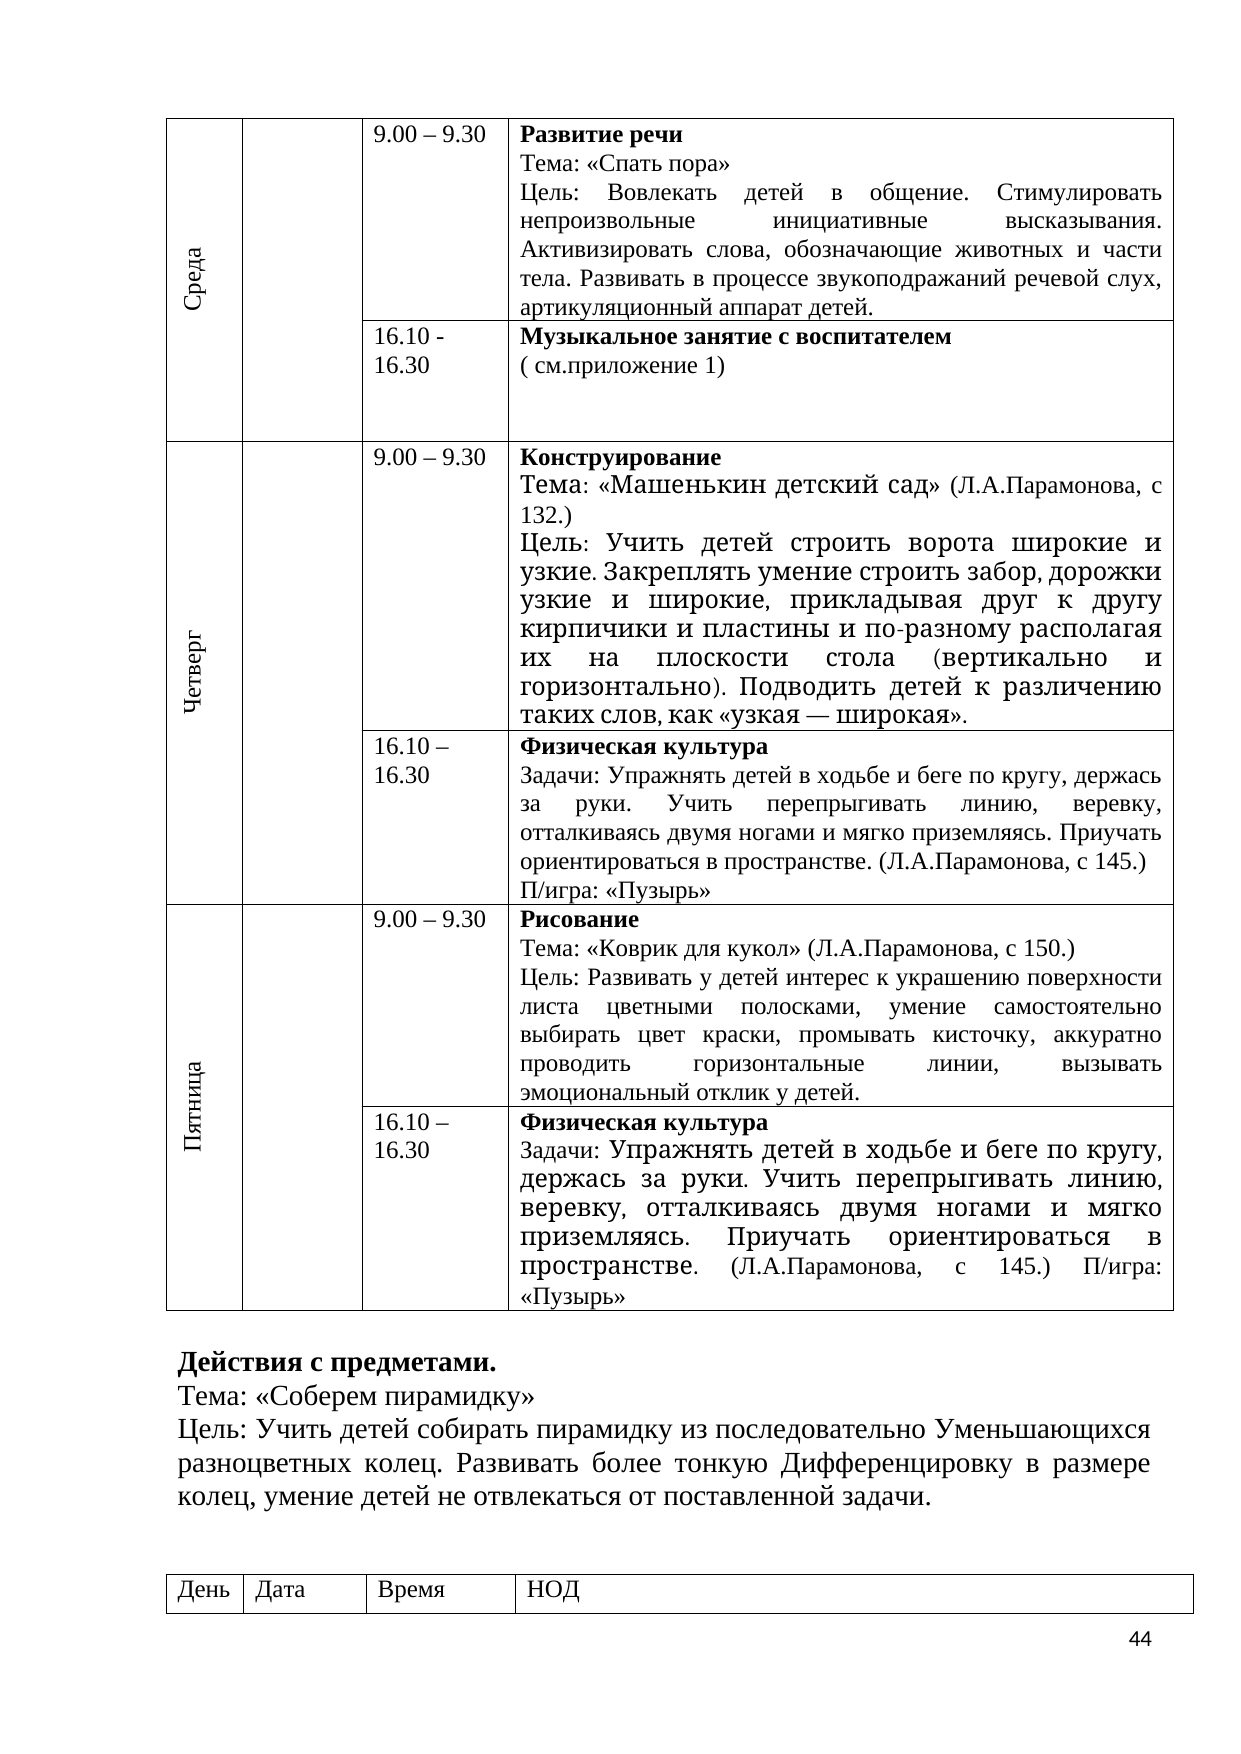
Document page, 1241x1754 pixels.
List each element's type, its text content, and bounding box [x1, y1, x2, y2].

table_cell 16.10 – 16.30 [363, 1107, 508, 1310]
table_header День недели [167, 1575, 243, 1613]
table_cell 9.00 – 9.30 [363, 442, 508, 730]
table_cell Среда [167, 119, 242, 441]
table_cell Пятница [167, 905, 242, 1310]
table_cell [243, 905, 362, 1310]
table_cell Физическая культура Задачи: Упражнять детей в ходьбе и беге по кругу, держась за руки. Учить перепрыгивать линию, веревку, отталкиваясь двумя ногами и мягко приземляясь. Приучать ориентироваться в пространстве. (Л.А.Парамонова, с 145.) П/игра: «Пузырь» [509, 1107, 1173, 1310]
table_header Дата [244, 1575, 366, 1613]
table_cell 16.10 – 16.30 [363, 731, 508, 903]
table_cell 16.10 -16.30 [363, 321, 508, 441]
table_cell Четверг [167, 442, 242, 903]
text Тема: «Соберем пирамидку» [177, 1378, 1152, 1411]
text Цель: Учить детей собирать пирамидку из последовательно Уменьшающихся разноцветных колец. Развивать более тонкую Дифференцировку в размере колец, умение детей не отвлекаться от поставленной задачи. [177, 1411, 1152, 1512]
table_cell Конструирование Тема: «Машенькин детский сад» (Л.А.Парамонова, с 132.) Цель: Учить детей строить ворота широкие и узкие. Закреплять умение строить забор, дорожки узкие и широкие, прикладывая друг к другу кирпичики и пластины и по-разному располагая их на плоскости стола (вертикально и горизонтально). Подводить детей к различению таких слов, как «узкая — широкая». [509, 442, 1173, 730]
table_header Время [367, 1575, 515, 1613]
table_cell [243, 119, 362, 441]
table_cell 9.00 – 9.30 [363, 119, 508, 320]
table_header НОД [516, 1575, 1193, 1613]
table_cell 9.00 – 9.30 [363, 905, 508, 1106]
text Действия с предметами. [177, 1344, 1152, 1378]
table_cell Физическая культура Задачи: Упражнять детей в ходьбе и беге по кругу, держась за руки. Учить перепрыгивать линию, веревку, отталкиваясь двумя ногами и мягко приземляясь. Приучать ориентироваться в пространстве. (Л.А.Парамонова, с 145.) П/игра: «Пузырь» [509, 731, 1173, 903]
table_cell Рисование Тема: «Коврик для кукол» (Л.А.Парамонова, с 150.) Цель: Развивать у детей интерес к украшению поверхности листа цветными полосками, умение самостоятельно выбирать цвет краски, промывать кисточку, аккуратно проводить горизонтальные линии, вызывать эмоциональный отклик у детей. [509, 905, 1173, 1106]
table_cell Музыкальное занятие с воспитателем ( см.приложение 1) [509, 321, 1173, 441]
table_cell Развитие речи Тема: «Спать пора» Цель: Вовлекать детей в общение. Стимулировать непроизвольные инициативные высказывания. Активизировать слова, обозначающие животных и части тела. Развивать в процессе звукоподражаний речевой слух, артикуляционный аппарат детей. [509, 119, 1173, 320]
table_cell [243, 442, 362, 903]
